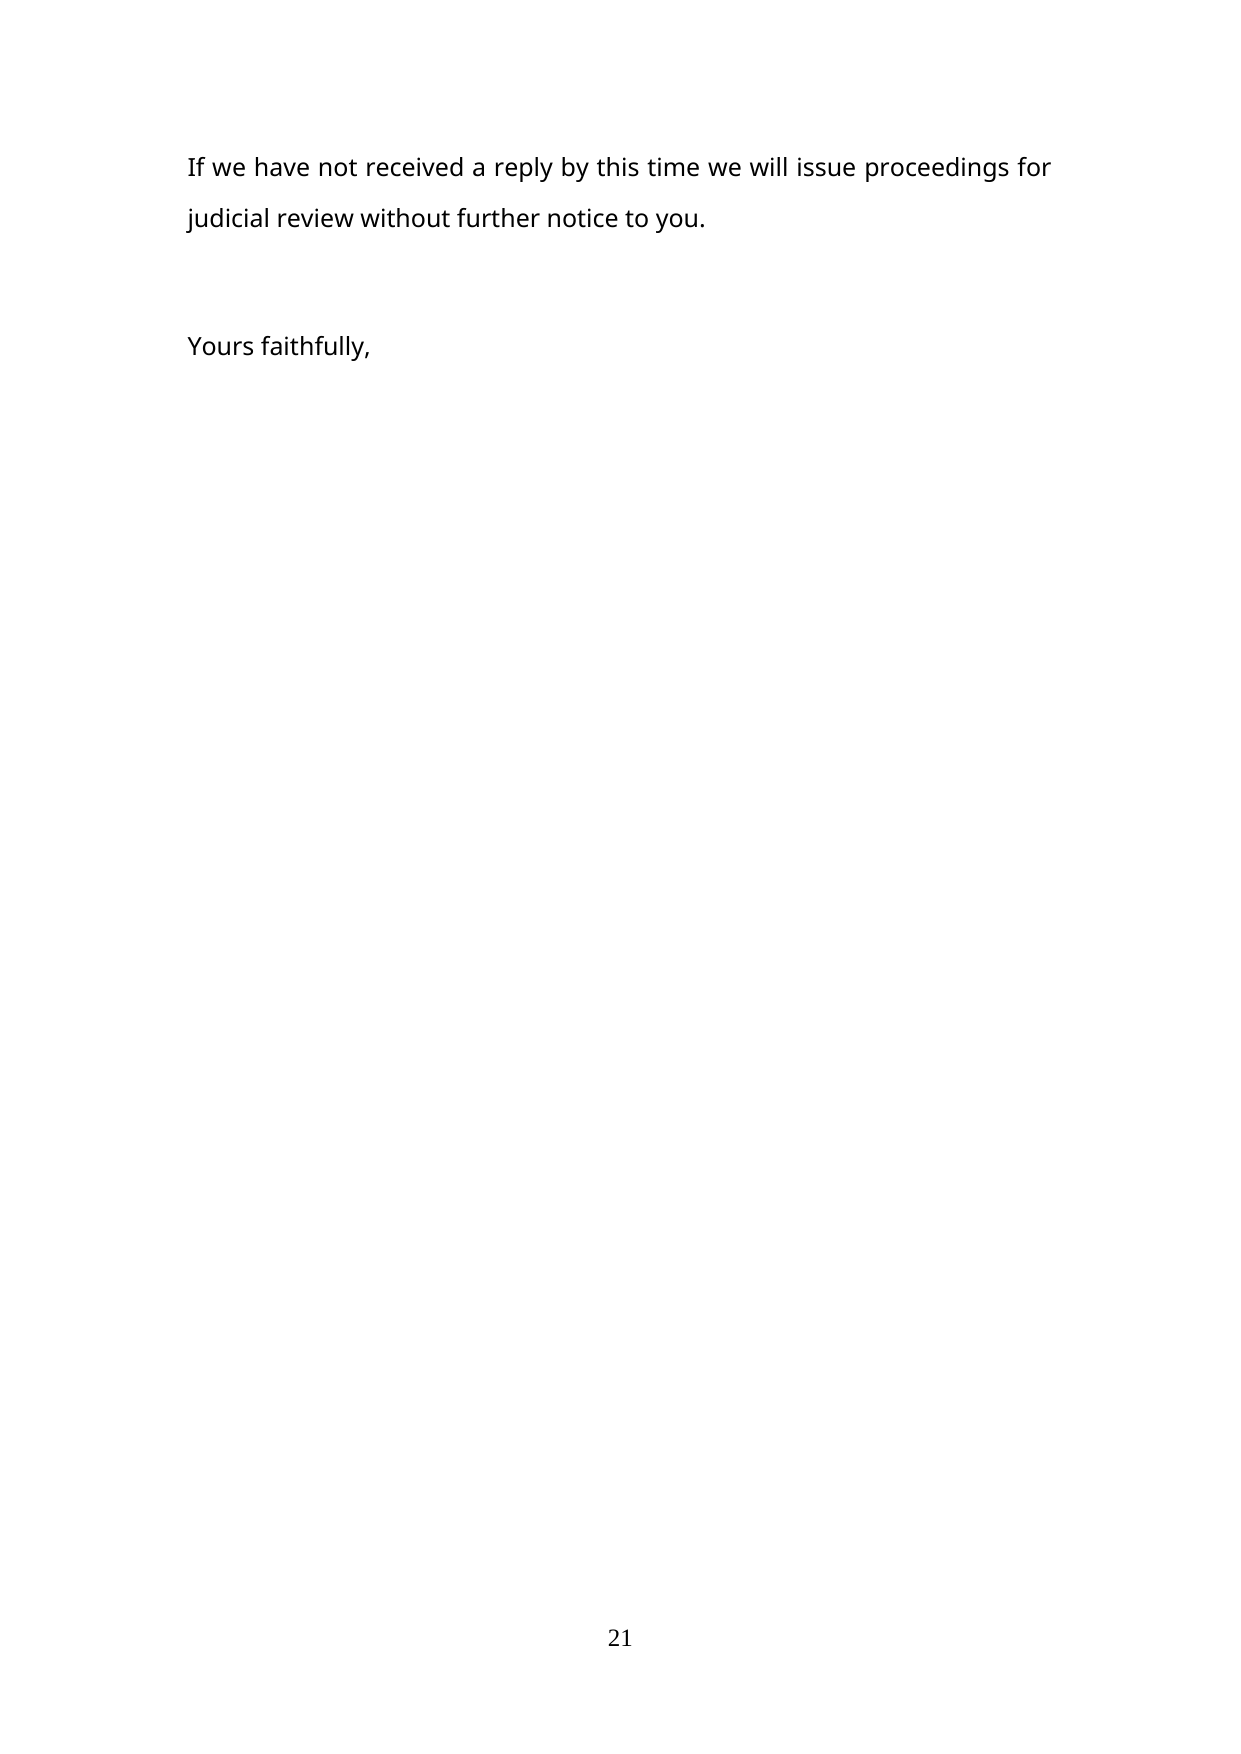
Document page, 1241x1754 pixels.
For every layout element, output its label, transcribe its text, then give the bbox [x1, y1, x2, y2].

text Yours faithfully, [187, 328, 1053, 362]
text If we have not received a reply by this time we will issue proceedings for judicial review without further notice to you. [187, 150, 1053, 235]
